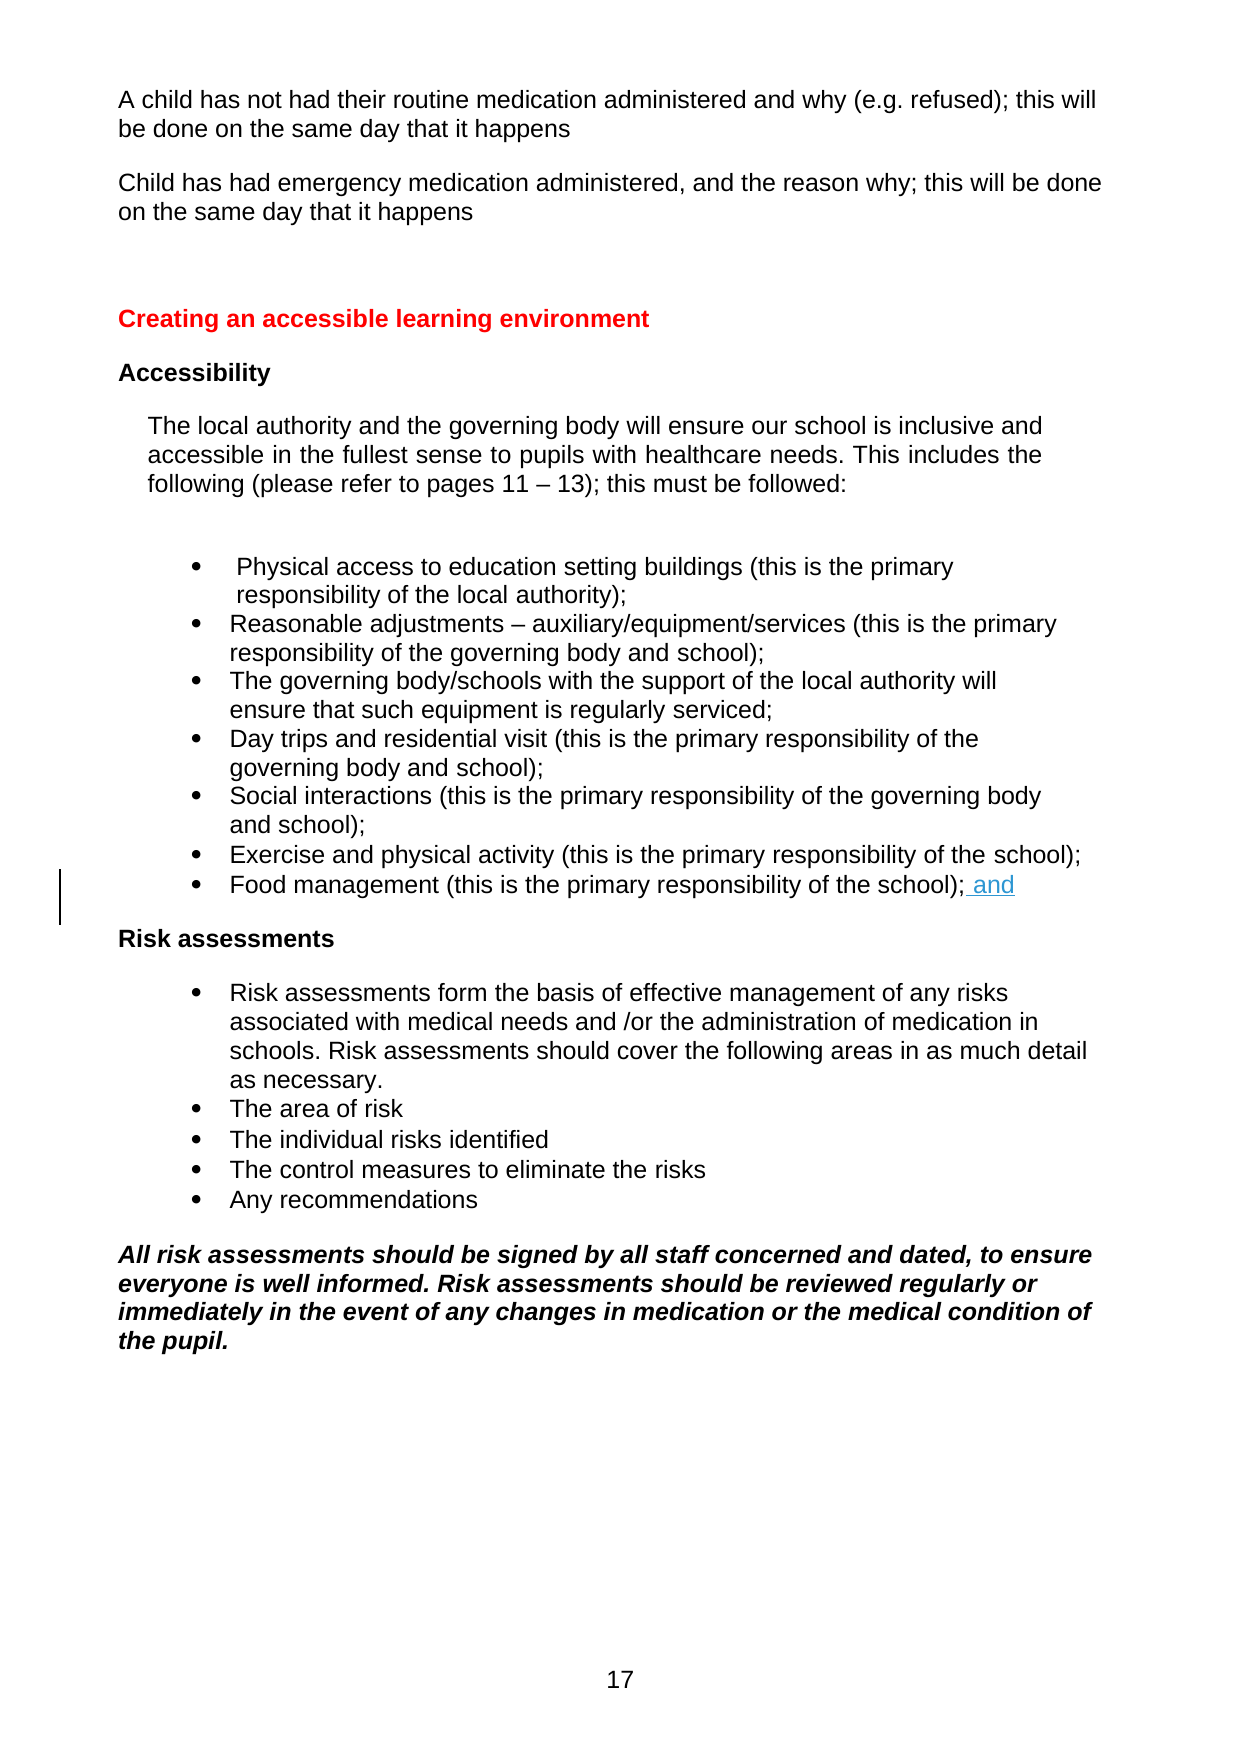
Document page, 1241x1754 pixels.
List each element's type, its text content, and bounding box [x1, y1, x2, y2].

subtitle Creating an accessible learning environment Accessibility [118, 304, 652, 387]
list Reasonable adjustments – auxiliary/equipment/services (this is the primary responsibility of the governing body and school); [192, 609, 1058, 667]
subtitle Risk assessments [118, 924, 1228, 953]
text Child has had emergency medication administered, and the reason why; this will be done on the same day that it happens [118, 168, 1105, 225]
list Risk assessments form the basis of effective management of any risks associated with medical needs and /or the administration of medication in schools. Risk assessments should cover the following areas in as much detail as necessary. [192, 978, 1121, 1093]
list The individual risks identified [192, 1124, 1228, 1154]
list Any recommendations [192, 1184, 1228, 1215]
list The governing body/schools with the support of the local authority will ensure that such equipment is regularly serviced; [192, 667, 1081, 723]
text The local authority and the governing body will ensure our school is inclusive and accessible in the fullest sense to pupils with healthcare needs. This includes the following (please refer to pages 11 – 13); this must be followed: [147, 411, 1044, 497]
list The control measures to eliminate the risks [192, 1154, 1228, 1184]
subtitle All risk assessments should be signed by all staff concerned and dated, to ensure everyone is well informed. Risk assessments should be reviewed regularly or immediately in the event of any changes in medication or the medical condition of the pupil. [118, 1240, 1095, 1355]
list Exercise and physical activity (this is the primary responsibility of the school); [192, 839, 1228, 869]
list Food management (this is the primary responsibility of the school); and [192, 869, 1228, 900]
list Day trips and residential visit (this is the primary responsibility of the governing body and school); [192, 724, 1096, 781]
list The area of risk [192, 1093, 1228, 1124]
text A child has not had their routine medication administered and why (e.g. refused); this will be done on the same day that it happens [118, 85, 1099, 143]
list Social interactions (this is the primary responsibility of the governing body and school); [192, 781, 1091, 839]
list Physical access to education setting buildings (this is the primary responsibility of the local authority); [192, 551, 1106, 609]
